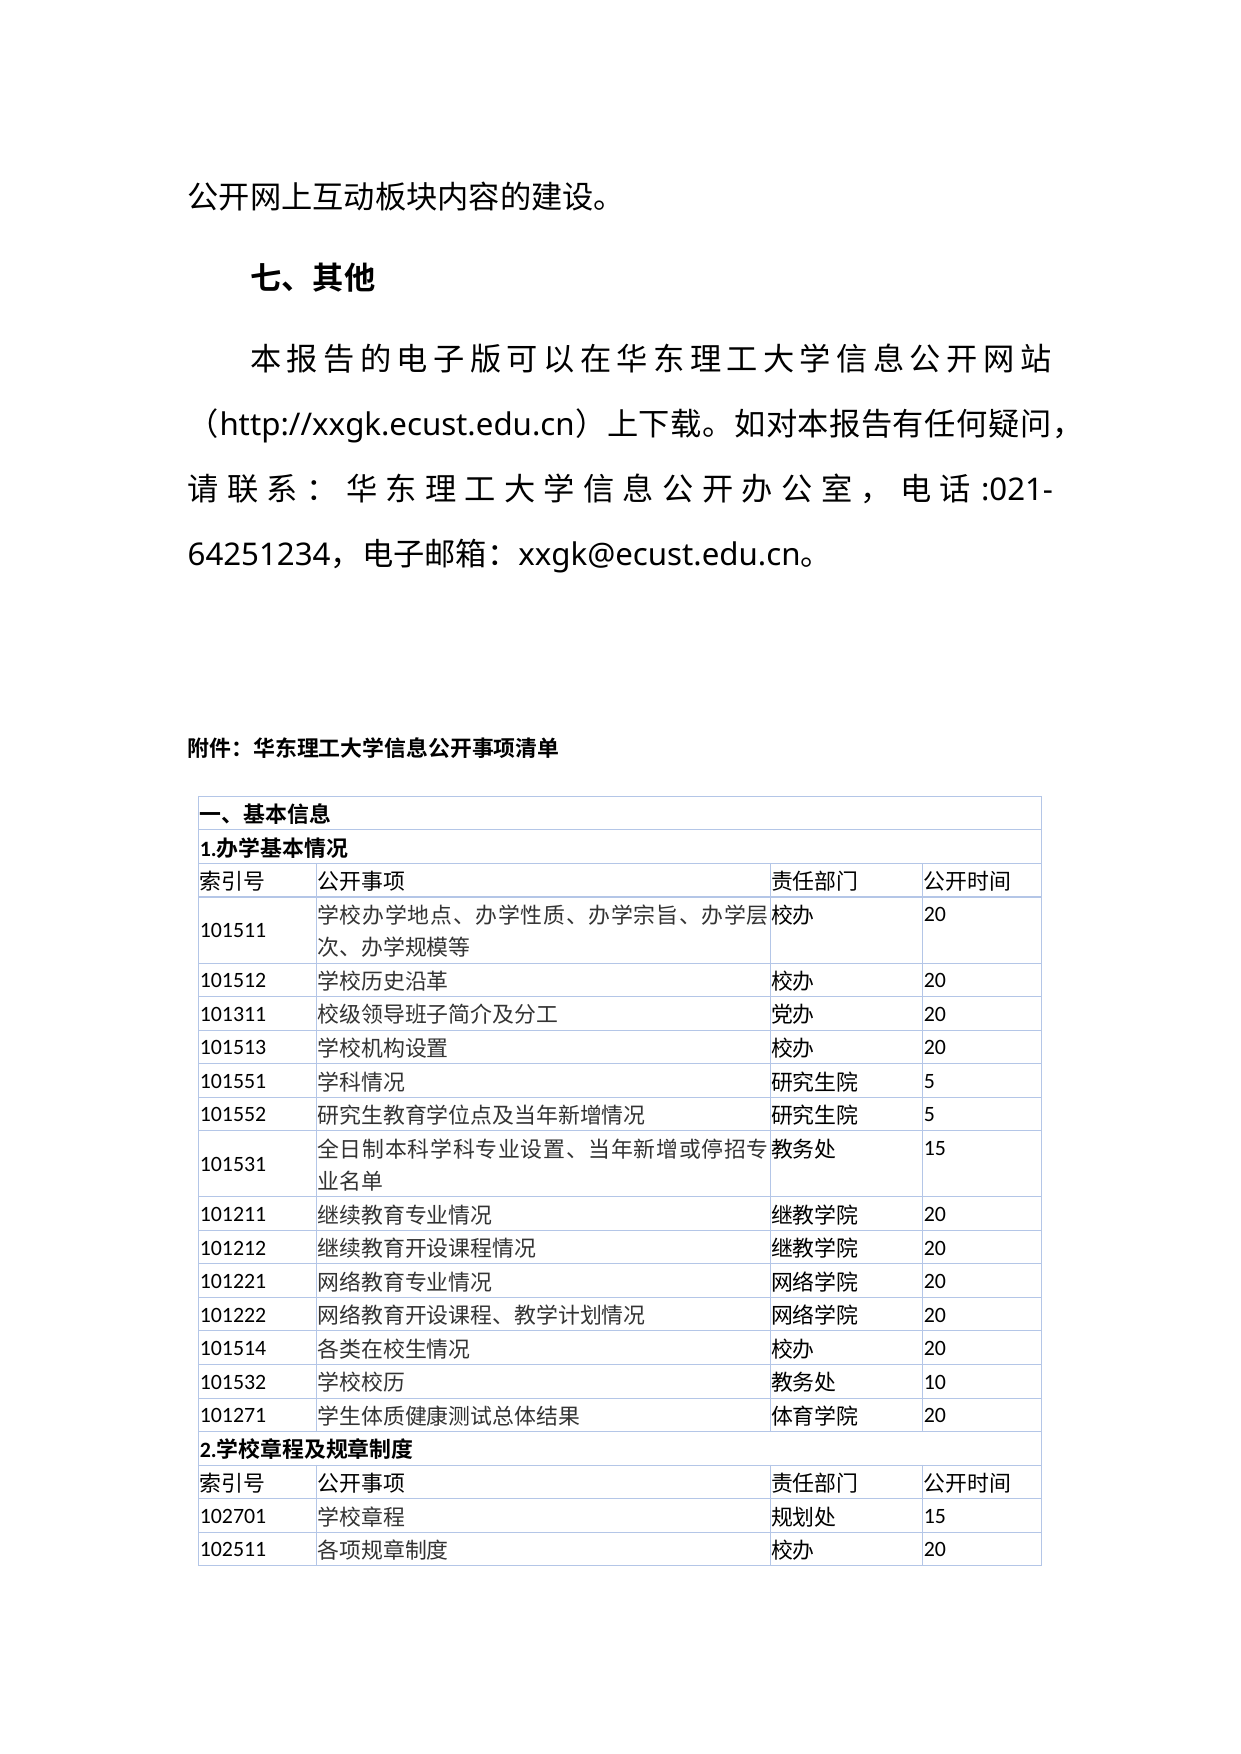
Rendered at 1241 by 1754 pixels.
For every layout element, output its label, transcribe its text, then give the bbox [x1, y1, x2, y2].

table_cell 学科情况 [317, 1064, 770, 1097]
table_cell 索引号 [199, 1466, 316, 1498]
table_cell 10 [923, 1365, 1041, 1397]
table_cell 公开时间 [923, 1466, 1041, 1498]
table_cell 责任部门 [771, 1466, 922, 1498]
table_cell 校办 [771, 898, 922, 962]
table_cell 公开事项 [317, 1466, 770, 1498]
table_cell 学校机构设置 [317, 1031, 770, 1063]
table_cell 校办 [771, 1533, 922, 1565]
table_cell 101552 [199, 1098, 316, 1130]
table_cell 20 [923, 1264, 1041, 1297]
table_cell 校级领导班子简介及分工 [317, 997, 770, 1029]
table_cell 公开时间 [923, 864, 1041, 896]
table_cell 101551 [199, 1064, 316, 1097]
table_cell 校办 [771, 1031, 922, 1063]
table_cell 101212 [199, 1231, 316, 1263]
table_cell 101211 [199, 1197, 316, 1230]
table_cell 101512 [199, 964, 316, 996]
text 附件：华东理工大学信息公开事项清单 [187, 731, 1053, 763]
table_cell 学校章程 [317, 1499, 770, 1532]
table_cell 20 [923, 1331, 1041, 1364]
table_cell 继续教育专业情况 [317, 1197, 770, 1230]
table_cell 教务处 [771, 1365, 922, 1397]
table_cell 5 [923, 1064, 1041, 1097]
table_cell 20 [923, 1399, 1041, 1431]
table_cell 继教学院 [771, 1197, 922, 1230]
table_cell 20 [923, 1197, 1041, 1230]
table_cell 网络学院 [771, 1264, 922, 1297]
text 七、其他 [187, 243, 1053, 308]
table_cell 20 [923, 898, 1041, 962]
table_header 一、基本信息 [199, 797, 1041, 829]
table_cell 学生体质健康测试总体结果 [317, 1399, 770, 1431]
table_cell 全日制本科学科专业设置、当年新增或停招专业名单 [317, 1131, 770, 1196]
table_cell 101271 [199, 1399, 316, 1431]
table_cell 研究生院 [771, 1064, 922, 1097]
table_cell 101532 [199, 1365, 316, 1397]
table_cell 20 [923, 1533, 1041, 1565]
table_cell 20 [923, 1031, 1041, 1063]
table_cell 101221 [199, 1264, 316, 1297]
table_cell 网络教育专业情况 [317, 1264, 770, 1297]
table_cell 15 [923, 1131, 1041, 1196]
table_cell 101514 [199, 1331, 316, 1364]
table_cell 学校历史沿革 [317, 964, 770, 996]
table_cell 责任部门 [771, 864, 922, 896]
table_cell 101222 [199, 1298, 316, 1330]
table_cell 各类在校生情况 [317, 1331, 770, 1364]
table_cell 20 [923, 1298, 1041, 1330]
table_cell 102701 [199, 1499, 316, 1532]
table_cell 101531 [199, 1131, 316, 1196]
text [187, 162, 1053, 227]
table_cell 校办 [771, 964, 922, 996]
table_cell 教务处 [771, 1131, 922, 1196]
table_cell 学校校历 [317, 1365, 770, 1397]
table_cell 101513 [199, 1031, 316, 1063]
table_cell 继续教育开设课程情况 [317, 1231, 770, 1263]
table_cell 1.办学基本情况 [199, 830, 1041, 863]
table_cell 各项规章制度 [317, 1533, 770, 1565]
table_cell 5 [923, 1098, 1041, 1130]
table_cell 20 [923, 997, 1041, 1029]
table_cell 校办 [771, 1331, 922, 1364]
table_cell 研究生院 [771, 1098, 922, 1130]
table_cell 党办 [771, 997, 922, 1029]
table_cell 体育学院 [771, 1399, 922, 1431]
table_cell 学校办学地点、办学性质、办学宗旨、办学层次、办学规模等 [317, 898, 770, 962]
table_cell 102511 [199, 1533, 316, 1565]
table_cell 15 [923, 1499, 1041, 1532]
table_cell 2.学校章程及规章制度 [199, 1432, 1041, 1464]
table_cell 101511 [199, 898, 316, 962]
table_cell 规划处 [771, 1499, 922, 1532]
table_cell 公开事项 [317, 864, 770, 896]
table_cell 网络教育开设课程、教学计划情况 [317, 1298, 770, 1330]
table_cell 索引号 [199, 864, 316, 896]
table_cell 20 [923, 1231, 1041, 1263]
table_cell 研究生教育学位点及当年新增情况 [317, 1098, 770, 1130]
table_cell 20 [923, 964, 1041, 996]
table_cell 网络学院 [771, 1298, 922, 1330]
table_cell 继教学院 [771, 1231, 922, 1263]
table_cell 101311 [199, 997, 316, 1029]
text 本报告的电子版可以在华东理工大学信息公开网站（http://xxgk.ecust.edu.cn）上下载。如对本报告有任何疑问，请联系：华东理工大学信息公开办公室，电话:021-64251234，电子邮箱：xxgk@ecust.edu.cn。 [187, 324, 1053, 584]
